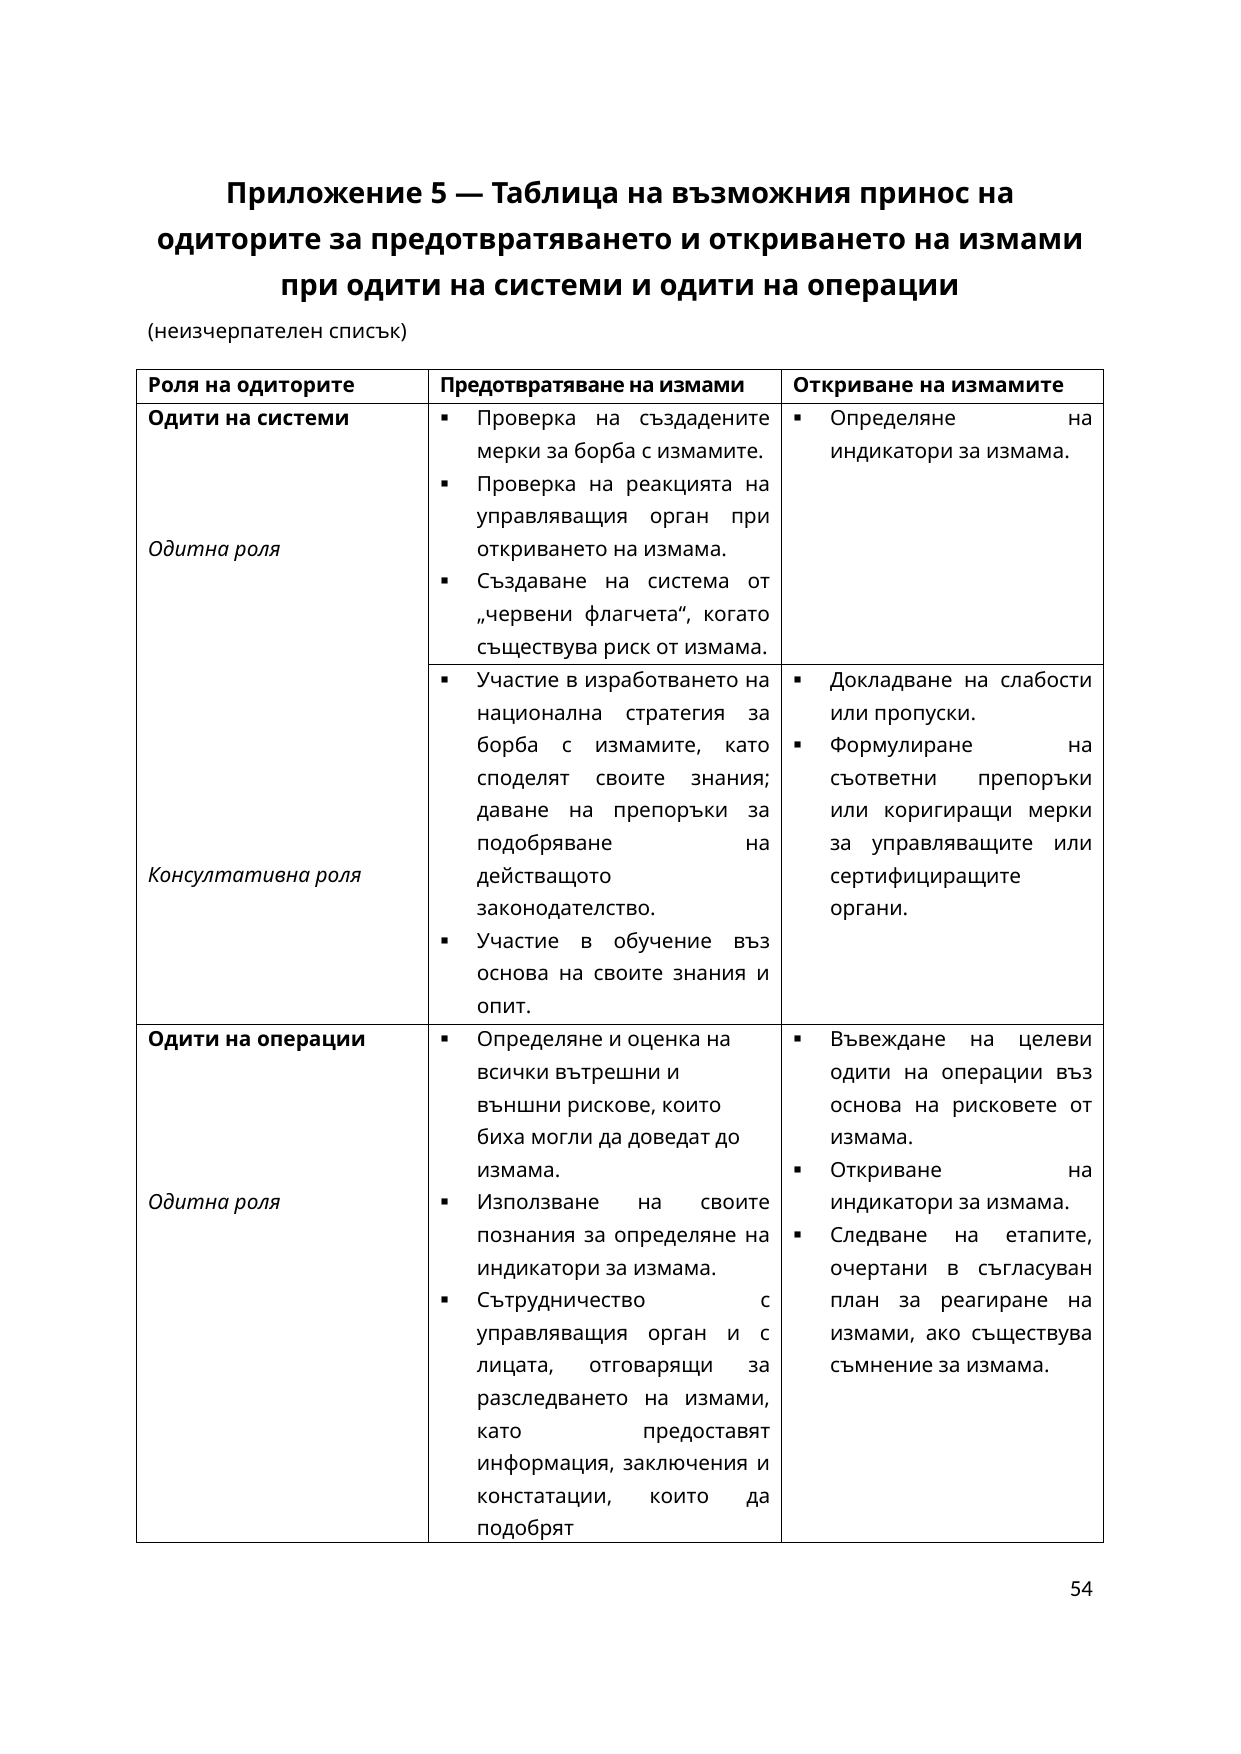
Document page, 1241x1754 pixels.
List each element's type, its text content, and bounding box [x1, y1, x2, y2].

table_header Предотвратяване на измами [429, 370, 781, 402]
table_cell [782, 1025, 1103, 1542]
table_cell Докладване на слабости или пропуски. Формулиране на съответни препоръки или коригиращи мерки за управляващите или сертифициращите органи. [782, 665, 1103, 1023]
table_header Роля на одиторите [137, 370, 428, 402]
title Приложение 5 — Таблица на възможния принос на одиторите за предотвратяването и откриването на измами при одити на системи и одити на операции [148, 173, 1093, 303]
table_cell Проверка на създадените мерки за борба с измамите. Проверка на реакцията на управляващия орган при откриването на измама. Създаване на система от „червени флагчета“, когато съществува риск от измама. [429, 404, 781, 664]
table_header Откриване на измамите [782, 370, 1103, 402]
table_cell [429, 1025, 781, 1542]
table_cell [137, 1025, 428, 1542]
text (неизчерпателен списък) [148, 316, 1093, 344]
table_cell Одити на системи Одитна роля Консултативна роля [137, 404, 428, 1023]
table_cell Определяне на индикатори за измама. [782, 404, 1103, 664]
table_cell Участие в изработването на национална стратегия за борба с измамите, като споделят своите знания; даване на препоръки за подобряване на действащото законодателство. Участие в обучение въз основа на своите знания и опит. [429, 665, 781, 1023]
